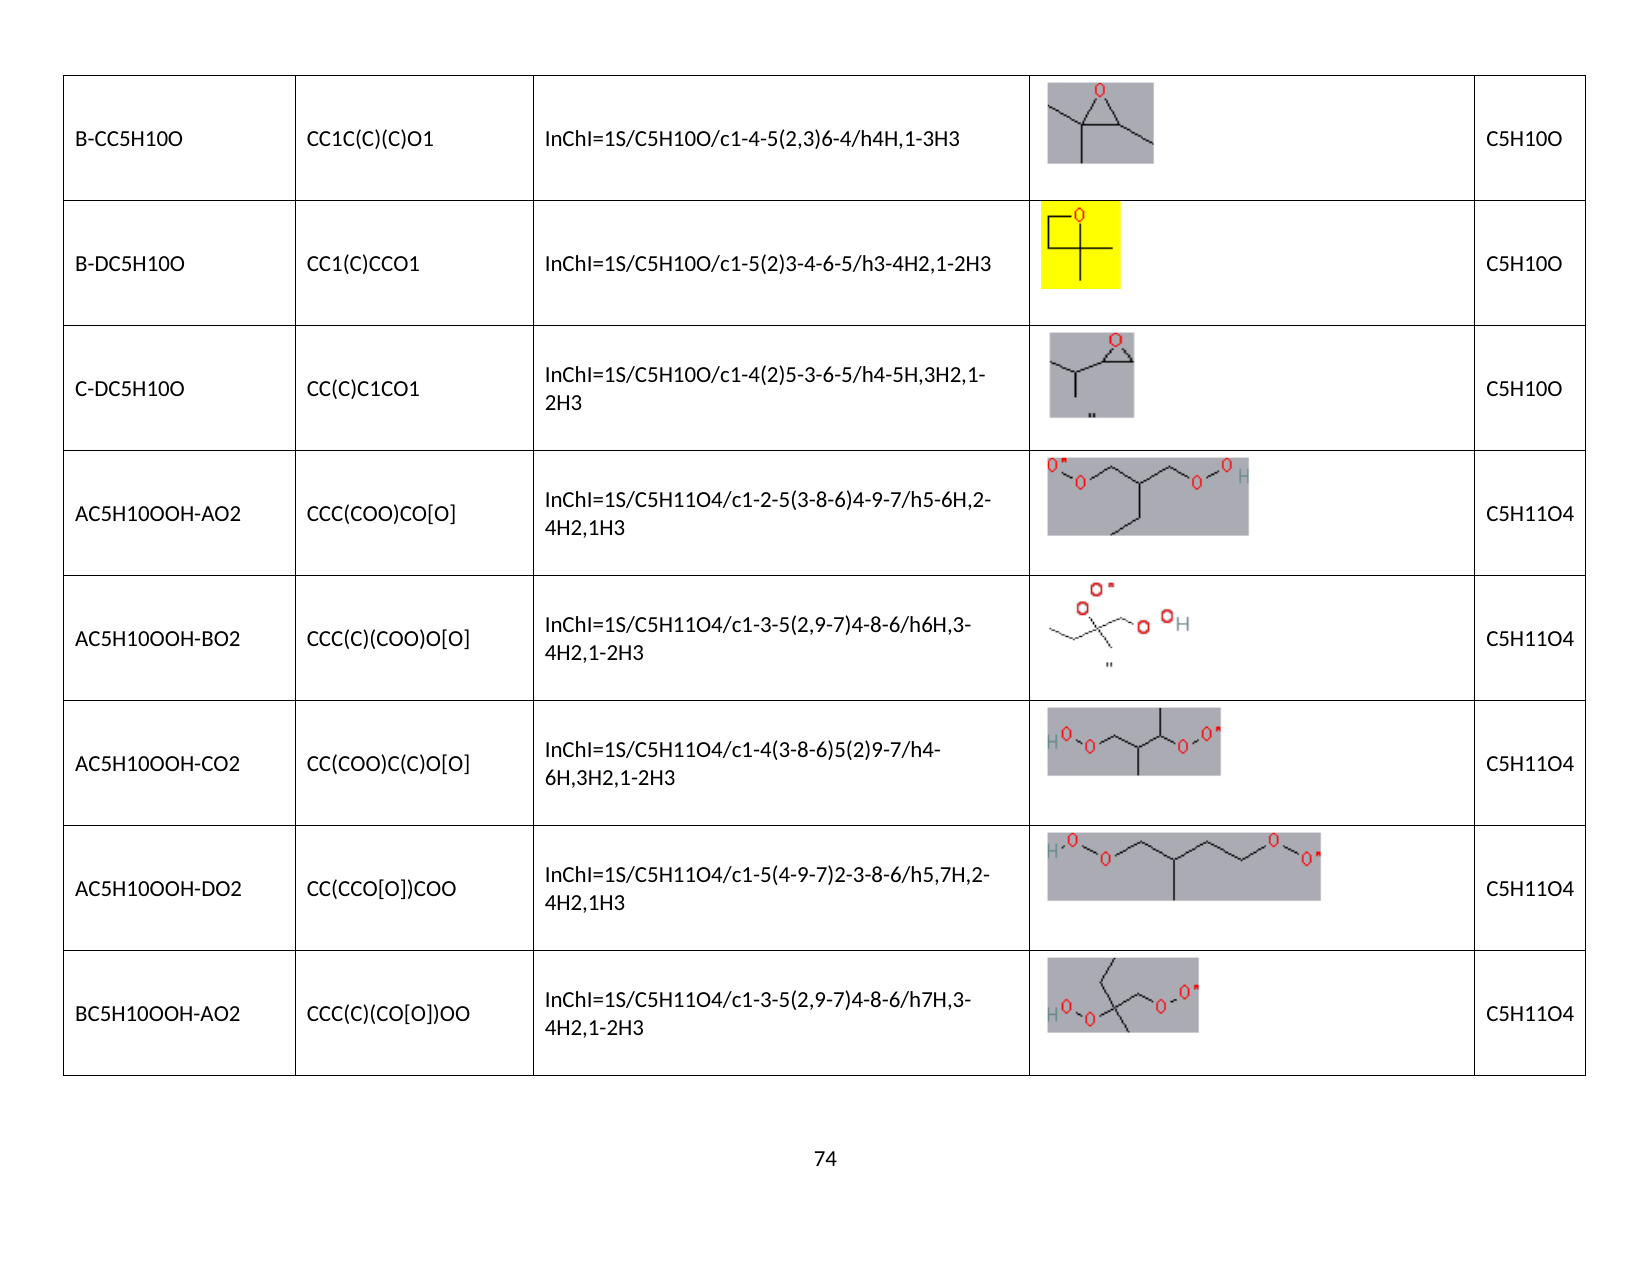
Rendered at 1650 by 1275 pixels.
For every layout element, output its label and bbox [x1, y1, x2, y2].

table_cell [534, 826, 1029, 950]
picture [1041, 826, 1329, 909]
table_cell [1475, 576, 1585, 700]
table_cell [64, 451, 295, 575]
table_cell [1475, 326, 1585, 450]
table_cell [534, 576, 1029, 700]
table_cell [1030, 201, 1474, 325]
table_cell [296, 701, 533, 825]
picture [1041, 76, 1162, 172]
picture [1041, 326, 1144, 426]
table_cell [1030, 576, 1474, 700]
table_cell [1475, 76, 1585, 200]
picture [1041, 951, 1207, 1040]
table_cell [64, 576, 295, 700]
picture [1041, 701, 1229, 784]
picture [1041, 576, 1199, 675]
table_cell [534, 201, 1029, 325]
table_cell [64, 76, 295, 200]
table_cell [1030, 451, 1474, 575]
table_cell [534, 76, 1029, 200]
picture [1041, 201, 1121, 289]
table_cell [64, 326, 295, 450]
picture [1041, 451, 1257, 544]
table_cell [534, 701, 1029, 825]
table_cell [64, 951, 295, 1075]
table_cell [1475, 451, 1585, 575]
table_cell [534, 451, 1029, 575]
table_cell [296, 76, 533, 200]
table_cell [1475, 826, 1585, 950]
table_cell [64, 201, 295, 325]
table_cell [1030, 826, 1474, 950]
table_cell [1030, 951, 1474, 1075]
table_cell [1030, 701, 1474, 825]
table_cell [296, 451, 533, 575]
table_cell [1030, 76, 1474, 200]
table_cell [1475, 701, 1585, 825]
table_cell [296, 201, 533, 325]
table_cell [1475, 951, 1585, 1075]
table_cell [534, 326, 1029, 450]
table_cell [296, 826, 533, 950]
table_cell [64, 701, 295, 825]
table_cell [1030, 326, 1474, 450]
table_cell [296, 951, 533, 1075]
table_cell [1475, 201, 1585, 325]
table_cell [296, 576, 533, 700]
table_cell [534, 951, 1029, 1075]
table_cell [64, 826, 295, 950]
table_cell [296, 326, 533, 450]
